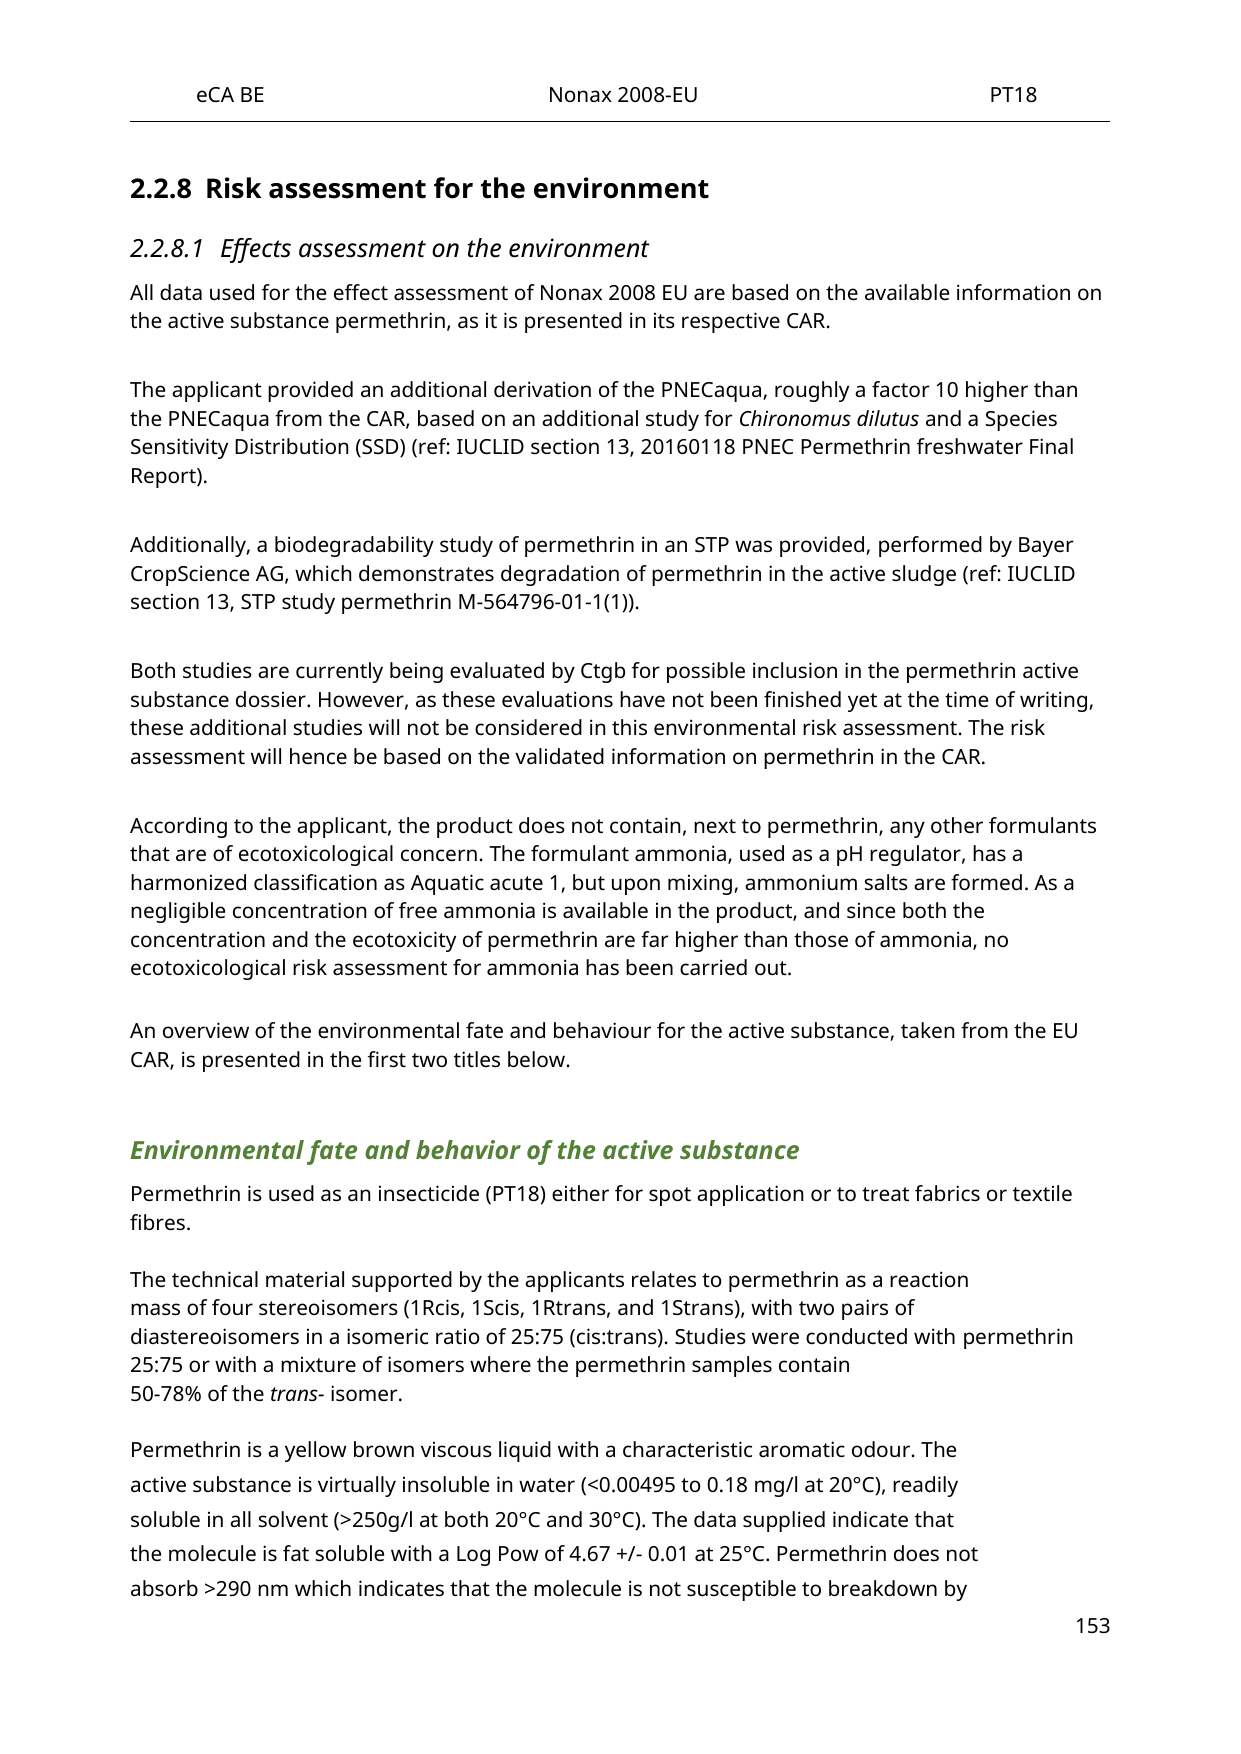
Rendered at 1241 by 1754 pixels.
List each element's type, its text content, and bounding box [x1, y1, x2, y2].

text According to the applicant, the product does not contain, next to permethrin, any other formulants that are of ecotoxicological concern. The formulant ammonia, used as a pH regulator, has a harmonized classification as Aquatic acute 1, but upon mixing, ammonium salts are formed. As a negligible concentration of free ammonia is available in the product, and since both the concentration and the ecotoxicity of permethrin are far higher than those of ammonia, no ecotoxicological risk assessment for ammonia has been carried out. [130, 811, 1110, 982]
text mass of four stereoisomers (1Rcis, 1Scis, 1Rtrans, and 1Strans), with two pairs of [130, 1293, 1110, 1322]
text diastereoisomers in a isomeric ratio of 25:75 (cis:trans). Studies were conducted with permethrin 25:75 or with a mixture of isomers where the permethrin samples contain [130, 1322, 1110, 1379]
text absorb >290 nm which indicates that the molecule is not susceptible to breakdown by [130, 1574, 1110, 1603]
text active substance is virtually insoluble in water (<0.00495 to 0.18 mg/l at 20°C), readily [130, 1470, 1110, 1499]
text The technical material supported by the applicants relates to permethrin as a reaction [130, 1265, 1110, 1293]
text the molecule is fat soluble with a Log Pow of 4.67 +/- 0.01 at 25°C. Permethrin does not [130, 1539, 1110, 1568]
text The applicant provided an additional derivation of the PNECaqua, roughly a factor 10 higher than the PNECaqua from the CAR, based on an additional study for Chironomus dilutus and a Species Sensitivity Distribution (SSD) (ref: IUCLID section 13, 20160118 PNEC Permethrin freshwater Final Report). [130, 376, 1110, 489]
subtitle Risk assessment for the environment [130, 169, 1110, 206]
text Both studies are currently being evaluated by Ctgb for possible inclusion in the permethrin active substance dossier. However, as these evaluations have not been finished yet at the time of writing, these additional studies will not be considered in this environmental risk assessment. The risk assessment will hence be based on the validated information on permethrin in the CAR. [130, 656, 1110, 770]
text 50-78% of the trans- isomer. [130, 1379, 1110, 1407]
subtitle Environmental fate and behavior of the active substance [130, 1133, 1110, 1167]
text soluble in all solvent (>250g/l at both 20°C and 30°C). The data supplied indicate that [130, 1505, 1110, 1533]
text Permethrin is used as an insecticide (PT18) either for spot application or to treat fabrics or textile fibres. [130, 1179, 1110, 1236]
text All data used for the effect assessment of Nonax 2008 EU are based on the available information on the active substance permethrin, as it is presented in its respective CAR. [130, 278, 1110, 334]
subtitle Effects assessment on the environment [130, 231, 1110, 265]
text An overview of the environmental fate and behaviour for the active substance, taken from the EU CAR, is presented in the first two titles below. [130, 988, 1110, 1073]
text Additionally, a biodegradability study of permethrin in an STP was provided, performed by Bayer CropScience AG, which demonstrates degradation of permethrin in the active sludge (ref: IUCLID section 13, STP study permethrin M-564796-01-1(1)). [130, 530, 1110, 616]
text Permethrin is a yellow brown viscous liquid with a characteristic aromatic odour. The [130, 1436, 1110, 1464]
